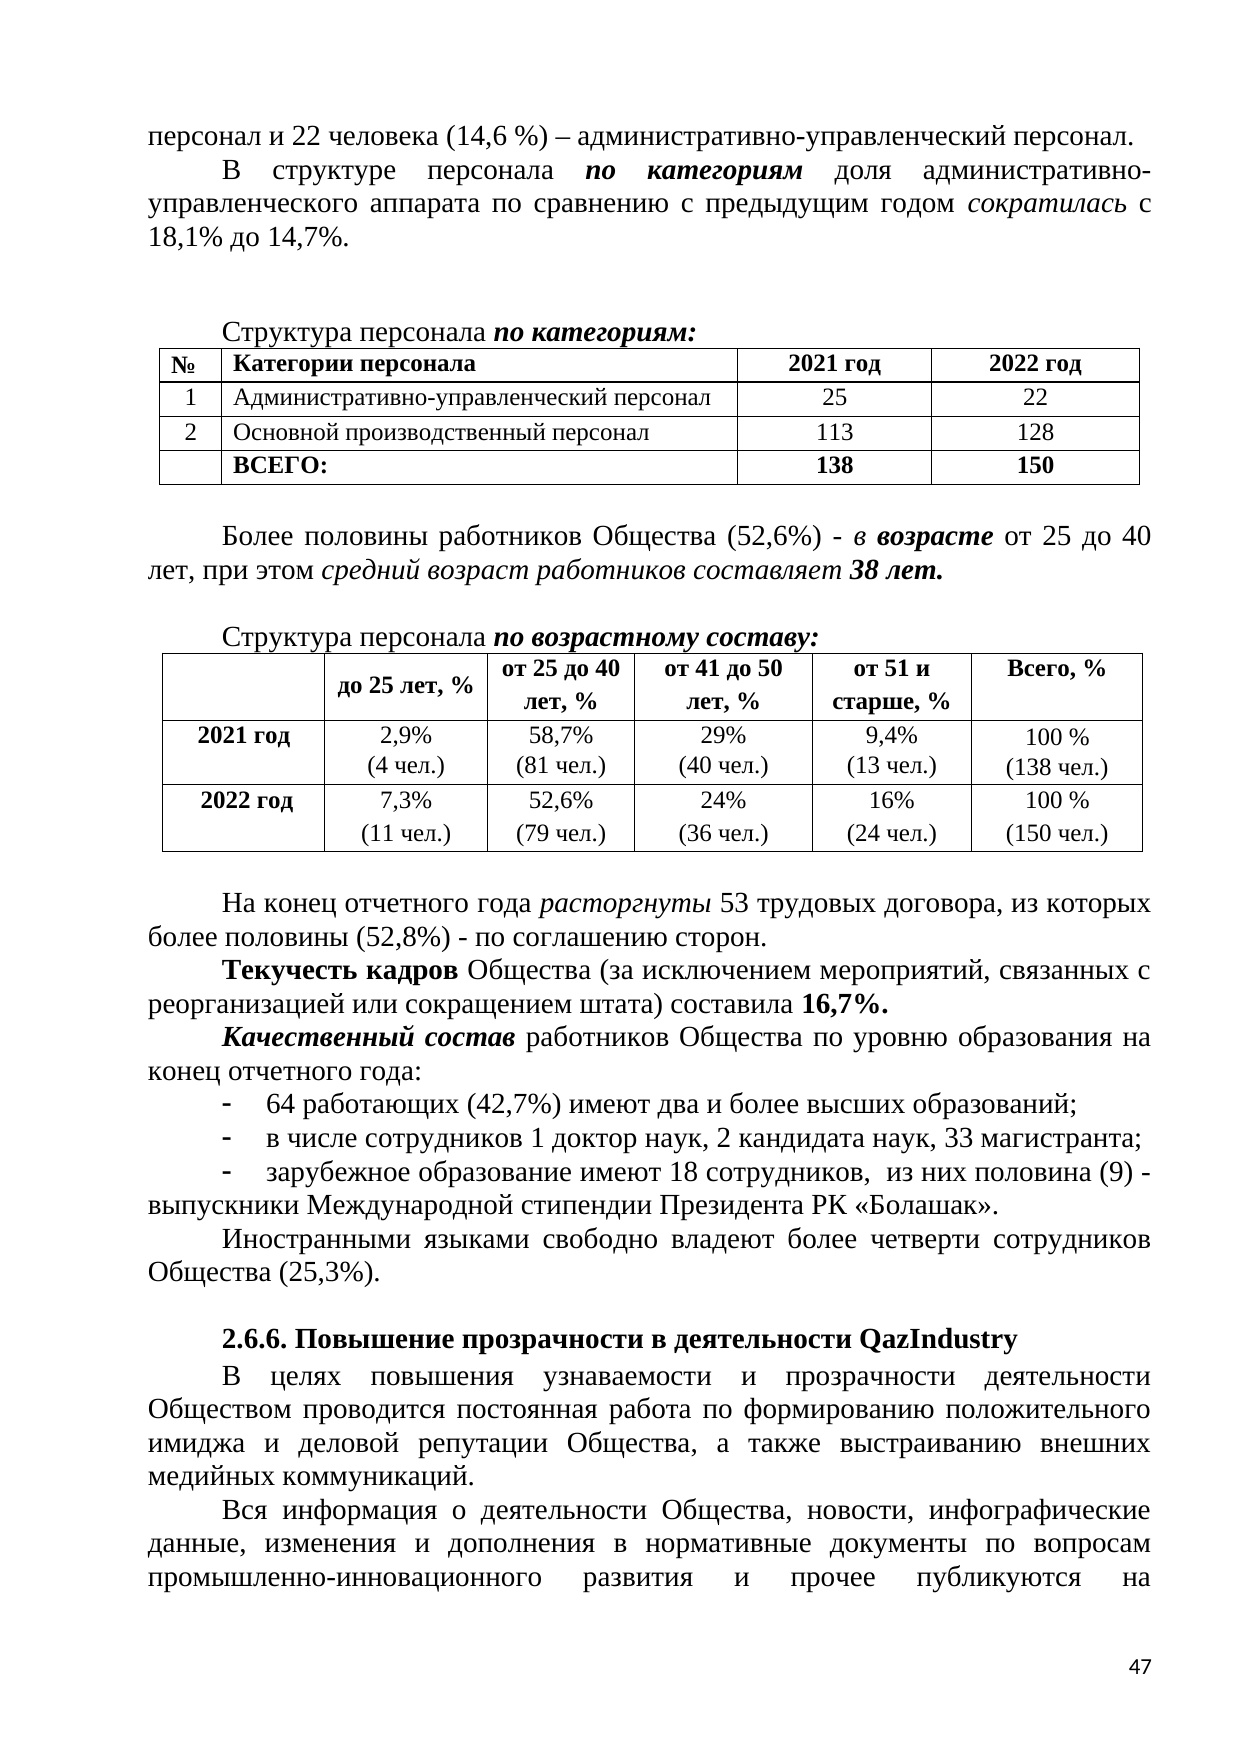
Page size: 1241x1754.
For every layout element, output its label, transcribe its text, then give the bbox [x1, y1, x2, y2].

table_cell 128 [932, 417, 1139, 449]
table_header до 25 лет, % [325, 654, 487, 719]
text Более половины работников Общества (52,6%) - в возрасте от 25 до 40 лет, при этом средний возраст работников составляет 38 лет. [148, 518, 1152, 585]
table_cell ВСЕГО: [222, 451, 737, 484]
list в числе сотрудников 1 доктор наук, 2 кандидата наук, 33 магистранта; [148, 1120, 1152, 1154]
table_cell 113 [738, 417, 931, 449]
text На конец отчетного года расторгнуты 53 трудовых договора, из которых более половины (52,8%) - по соглашению сторон. [148, 885, 1152, 952]
subtitle 2.6.6. Повышение прозрачности в деятельности QazIndustry [148, 1322, 1152, 1355]
table_cell 2022 год [163, 785, 324, 851]
table_cell 1 [160, 383, 221, 416]
text Качественный состав работников Общества по уровню образования на конец отчетного года: [148, 1019, 1152, 1087]
list зарубежное образование имеют 18 сотрудников, из них половина (9) - выпускники Международной стипендии Президента РК «Болашак». [148, 1154, 1152, 1221]
table_cell 150 [932, 451, 1139, 484]
list 64 работающих (42,7%) имеют два и более высших образований; [148, 1087, 1152, 1120]
table_cell 7,3% (11 чел.) [325, 785, 487, 851]
table_cell 24% (36 чел.) [635, 785, 812, 851]
table_header № [160, 349, 221, 381]
text Текучесть кадров Общества (за исключением мероприятий, связанных с реорганизацией или сокращением штата) составила 16,7%. [148, 952, 1152, 1019]
table_cell 138 [738, 451, 931, 484]
table_cell 58,7% (81 чел.) [488, 721, 634, 784]
table_header от 41 до 50 лет, % [635, 654, 812, 719]
table_header от 25 до 40 лет, % [488, 654, 634, 719]
table_cell Административно-управленческий персонал [222, 383, 737, 416]
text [148, 118, 1152, 152]
text Структура персонала по возрастному составу: [148, 619, 1152, 652]
table_cell Основной производственный персонал [222, 417, 737, 449]
text В структуре персонала по категориям доля административно-управленческого аппарата по сравнению с предыдущим годом сократилась с 18,1% до 14,7%. [148, 152, 1152, 313]
table_cell 52,6% (79 чел.) [488, 785, 634, 851]
table_cell 2 [160, 417, 221, 449]
table_cell 29% (40 чел.) [635, 721, 812, 784]
table_cell 2021 год [163, 721, 324, 784]
text Структура персонала по категориям: [148, 314, 1152, 347]
table_header [163, 654, 324, 719]
table_cell 25 [738, 383, 931, 416]
table_header от 51 и старше, % [813, 654, 971, 719]
table_cell 2,9% (4 чел.) [325, 721, 487, 784]
table_header 2021 год [738, 349, 931, 381]
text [148, 1492, 1152, 1593]
table_header 2022 год [932, 349, 1139, 381]
text В целях повышения узнаваемости и прозрачности деятельности Обществом проводится постоянная работа по формированию положительного имиджа и деловой репутации Общества, а также выстраиванию внешних медийных коммуникаций. [148, 1358, 1152, 1492]
table_header Всего, % [972, 654, 1142, 719]
table_cell 9,4% (13 чел.) [813, 721, 971, 784]
table_cell [160, 451, 221, 484]
table_header Категории персонала [222, 349, 737, 381]
table_cell 100 % (138 чел.) [972, 721, 1142, 784]
table_cell 16% (24 чел.) [813, 785, 971, 851]
text Иностранными языками свободно владеют более четверти сотрудников Общества (25,3%). [148, 1221, 1152, 1288]
table_cell 22 [932, 383, 1139, 416]
table_cell 100 % (150 чел.) [972, 785, 1142, 851]
